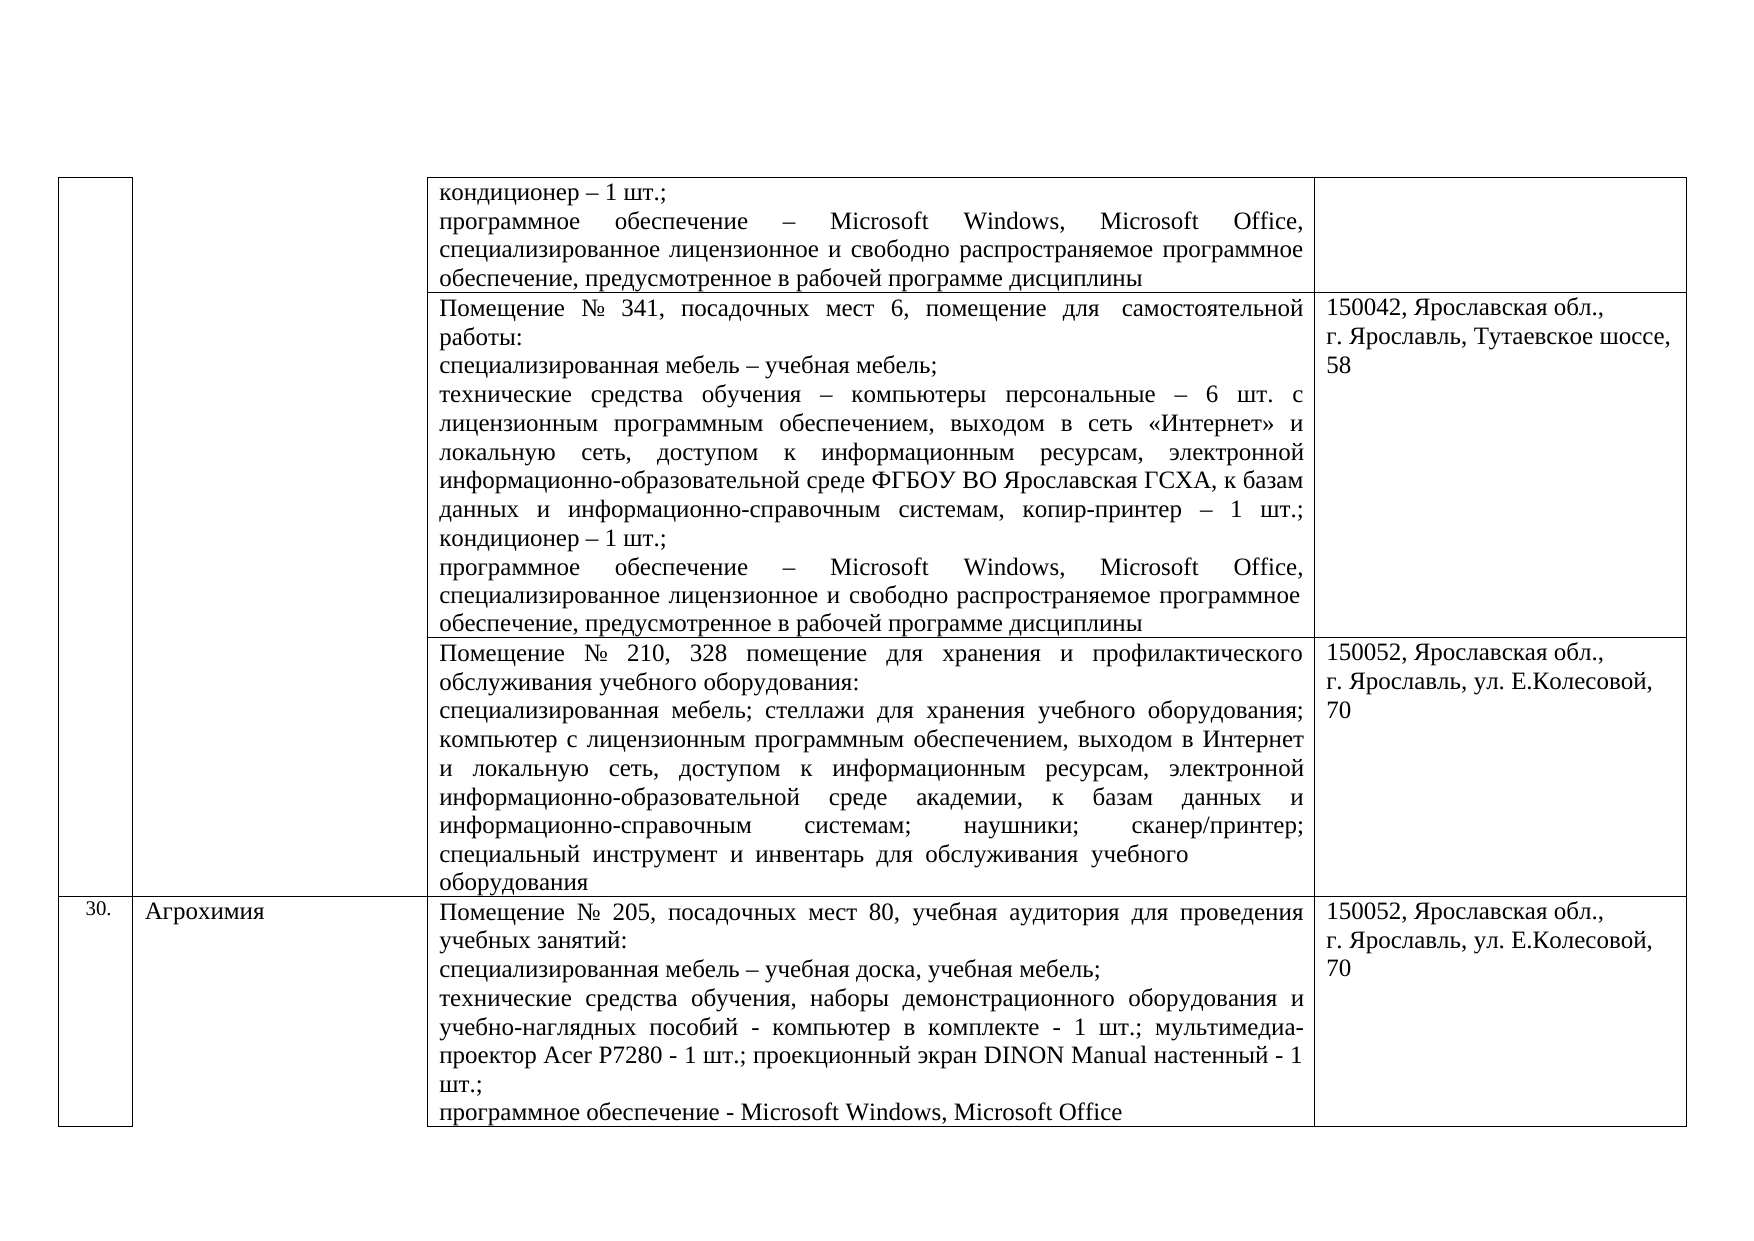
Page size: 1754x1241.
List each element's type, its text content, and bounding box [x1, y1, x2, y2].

table_cell 150052, Ярославская обл., г. Ярославль, ул. Е.Колесовой, 70 [1315, 897, 1686, 1126]
table_cell Агрохимия [133, 897, 427, 1126]
table_cell 150042, Ярославская обл., г. Ярославль, Тутаевское шоссе, 58 [1315, 293, 1686, 637]
table_header [59, 178, 132, 896]
table_cell Помещение № 210, 328 помещение для хранения и профилактического обслуживания учебного оборудования: специализированная мебель; стеллажи для хранения учебного оборудования; компьютер с лицензионным программным обеспечением, выходом в Интернет и локальную сеть, доступом к информационным ресурсам, электронной информационно-образовательной среде академии, к базам данных и информационно-справочным системам; наушники; сканер/принтер; специальный инструмент и инвентарь для обслуживания учебного оборудования [428, 638, 1314, 896]
table_cell Помещение № 341, посадочных мест 6, помещение для самостоятельной работы: специализированная мебель – учебная мебель; технические средства обучения – компьютеры персональные – 6 шт. с лицензионным программным обеспечением, выходом в сеть «Интернет» и локальную сеть, доступом к информационным ресурсам, электронной информационно-образовательной среде ФГБОУ ВО Ярославская ГСХА, к базам данных и информационно-справочным системам, копир-принтер – 1 шт.; кондиционер – 1 шт.; программное обеспечение – Microsoft Windows, Microsoft Office, специализированное лицензионное и свободно распространяемое программное обеспечение, предусмотренное в рабочей программе дисциплины [428, 293, 1314, 637]
table_header [1315, 178, 1686, 292]
table_header [133, 177, 427, 896]
table_cell Помещение № 205, посадочных мест 80, учебная аудитория для проведения учебных занятий: специализированная мебель – учебная доска, учебная мебель; технические средства обучения, наборы демонстрационного оборудования и учебно-наглядных пособий - компьютер в комплекте - 1 шт.; мультимедиа- проектор Acer Р7280 - 1 шт.; проекционный экран DINON Manual настенный - 1 шт.; программное обеспечение - Microsoft Windows, Microsoft Office [428, 897, 1314, 1126]
table_cell 30. [59, 897, 132, 1126]
table_cell 150052, Ярославская обл., г. Ярославль, ул. Е.Колесовой, 70 [1315, 638, 1686, 896]
table_header кондиционер – 1 шт.; программное обеспечение – Microsoft Windows, Microsoft Office, специализированное лицензионное и свободно распространяемое программное обеспечение, предусмотренное в рабочей программе дисциплины [428, 178, 1314, 292]
